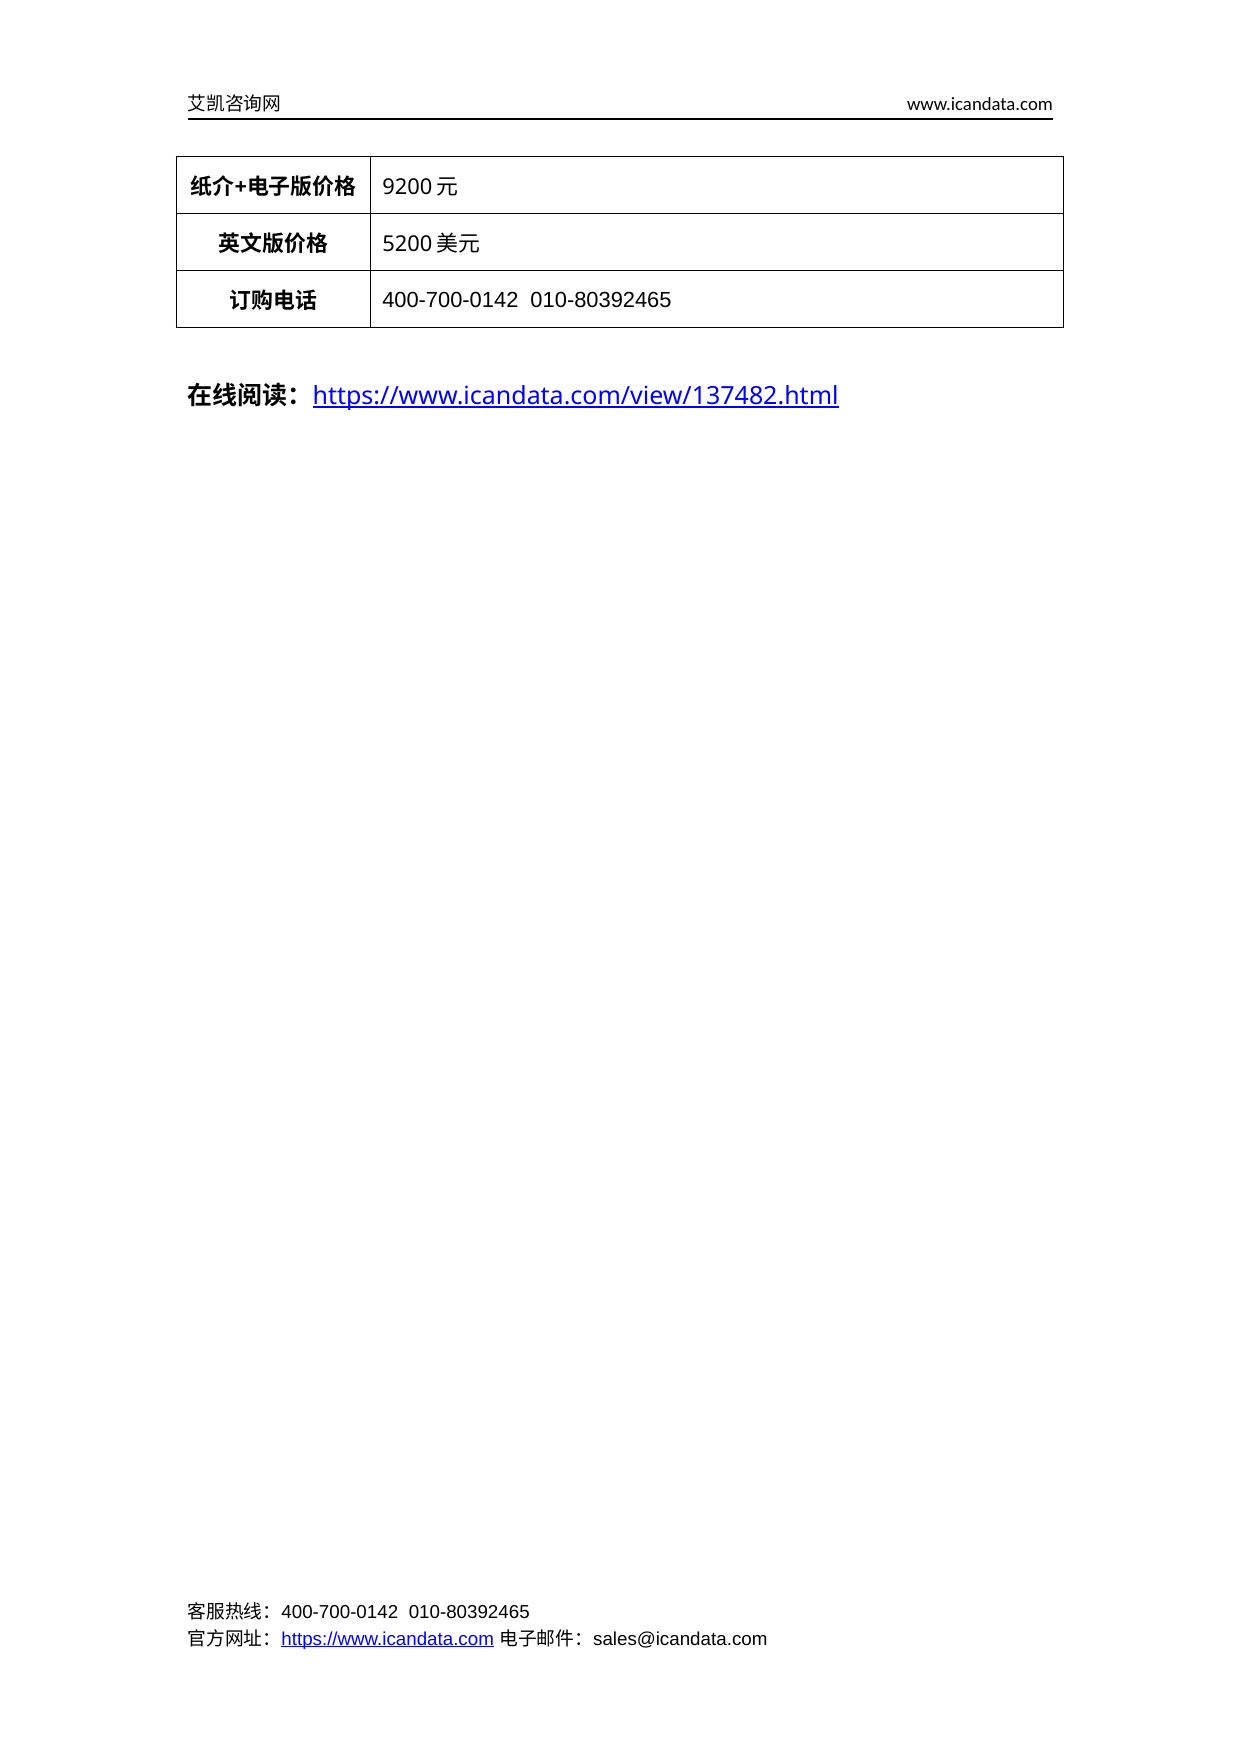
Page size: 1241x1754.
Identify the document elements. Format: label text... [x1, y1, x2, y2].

table_cell 5200美元 [371, 214, 1063, 270]
table_cell 400-700-0142 010-80392465 [371, 271, 1063, 327]
text 在线阅读：https://www.icandata.com/view/137482.html [187, 361, 1053, 426]
table_cell 9200元 [371, 157, 1063, 213]
table_cell 纸介+电子版价格 [177, 157, 370, 213]
table_cell 订购电话 [177, 271, 370, 327]
table_cell 英文版价格 [177, 214, 370, 270]
